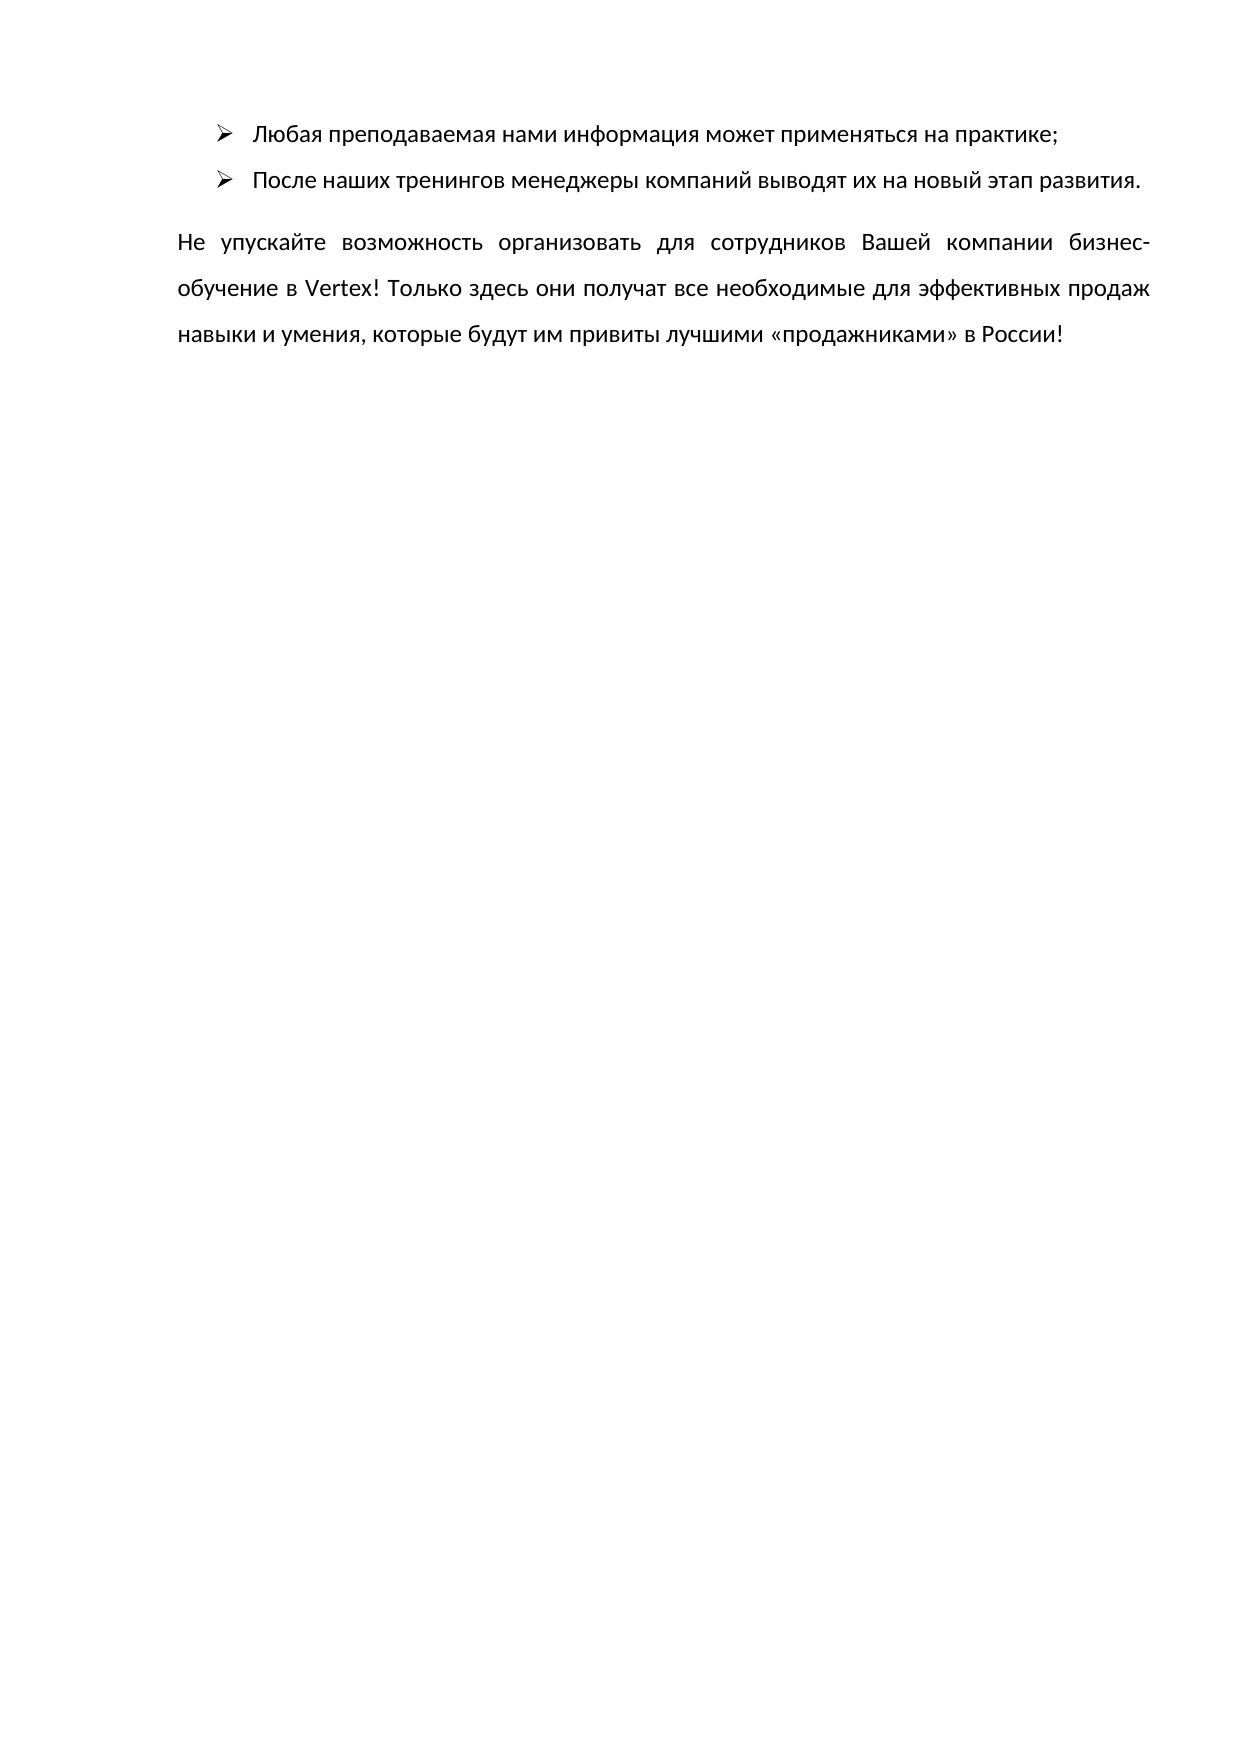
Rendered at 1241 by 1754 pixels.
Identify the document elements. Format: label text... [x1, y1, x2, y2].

list Любая преподаваемая нами информация может применяться на практике; [215, 118, 1152, 149]
list После наших тренингов менеджеры компаний выводят их на новый этап развития. [215, 164, 1152, 194]
text Не упускайте возможность организовать для сотрудников Вашей компании бизнес-обучение в Vertex! Только здесь они получат все необходимые для эффективных продаж навыки и умения, которые будут им привиты лучшими «продажниками» в России! [177, 226, 1152, 348]
